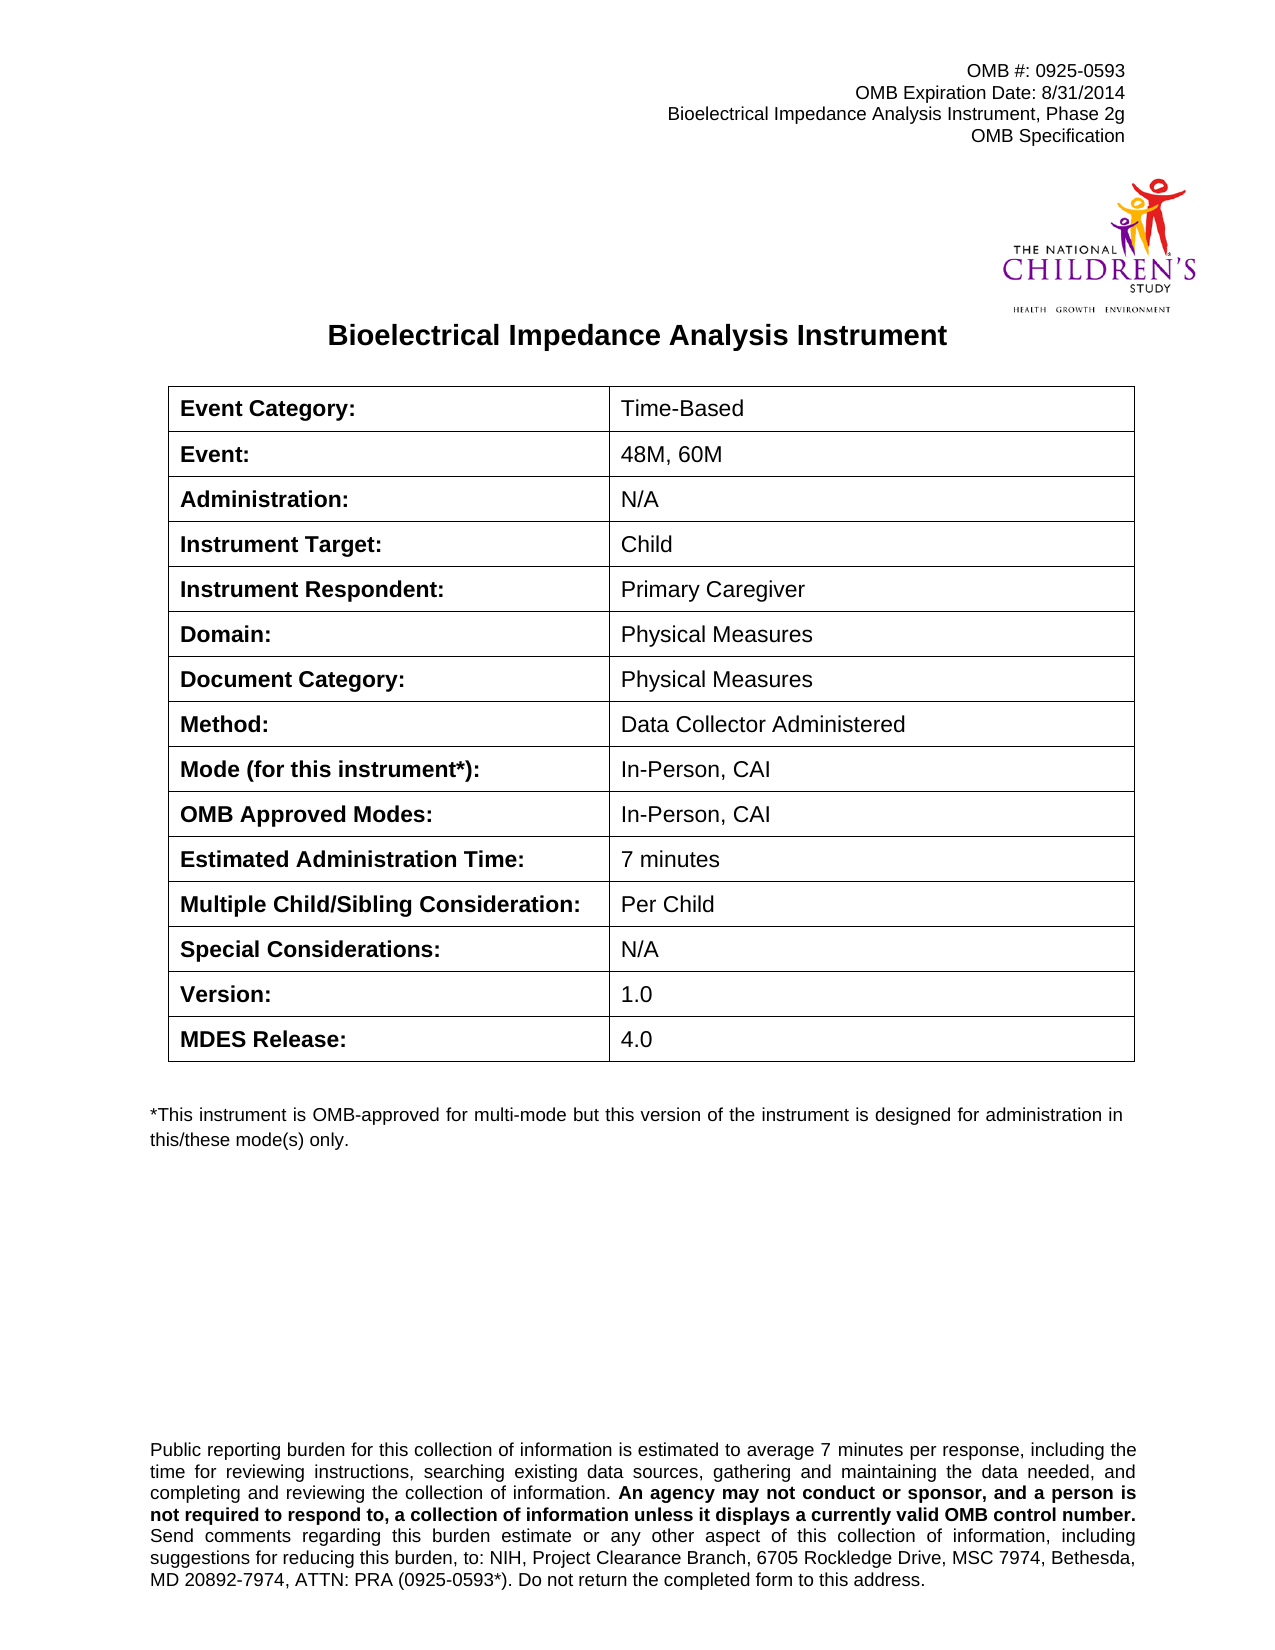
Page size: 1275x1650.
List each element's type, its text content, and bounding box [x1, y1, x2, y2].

table_cell Version: [169, 972, 609, 1016]
table_cell Document Category: [169, 657, 609, 701]
table_header Event Category: [169, 387, 609, 431]
table_cell Instrument Respondent: [169, 567, 609, 611]
table_cell 1.0 [610, 972, 1134, 1016]
table_cell Event: [169, 432, 609, 476]
text *This instrument is OMB-approved for multi-mode but this version of the instrument is designed for administration in this/these mode(s) only. [150, 1100, 1125, 1150]
table_cell Child [610, 522, 1134, 566]
table_cell Data Collector Administered [610, 702, 1134, 746]
table_cell N/A [610, 927, 1134, 971]
table_cell Domain: [169, 612, 609, 656]
table_cell N/A [610, 477, 1134, 521]
table_cell 7 minutes [610, 837, 1134, 881]
table_cell Instrument Target: [169, 522, 609, 566]
table_cell Physical Measures [610, 612, 1134, 656]
table_cell Estimated Administration Time: [169, 837, 609, 881]
table_cell Method: [169, 702, 609, 746]
table_cell Physical Measures [610, 657, 1134, 701]
table_cell Per Child [610, 882, 1134, 926]
table_cell Mode (for this instrument*): [169, 747, 609, 791]
picture [975, 172, 1223, 319]
table_cell MDES Release: [169, 1017, 609, 1061]
table_cell In-Person, CAI [610, 792, 1134, 836]
table_cell Multiple Child/Sibling Consideration: [169, 882, 609, 926]
table_cell 48M, 60M [610, 432, 1134, 476]
text Bioelectrical Impedance Analysis Instrument [150, 318, 1125, 352]
table_cell In-Person, CAI [610, 747, 1134, 791]
table_cell Primary Caregiver [610, 567, 1134, 611]
table_cell Administration: [169, 477, 609, 521]
table_cell 4.0 [610, 1017, 1134, 1061]
table_cell OMB Approved Modes: [169, 792, 609, 836]
table_cell Special Considerations: [169, 927, 609, 971]
table_header Time-Based [610, 387, 1134, 431]
